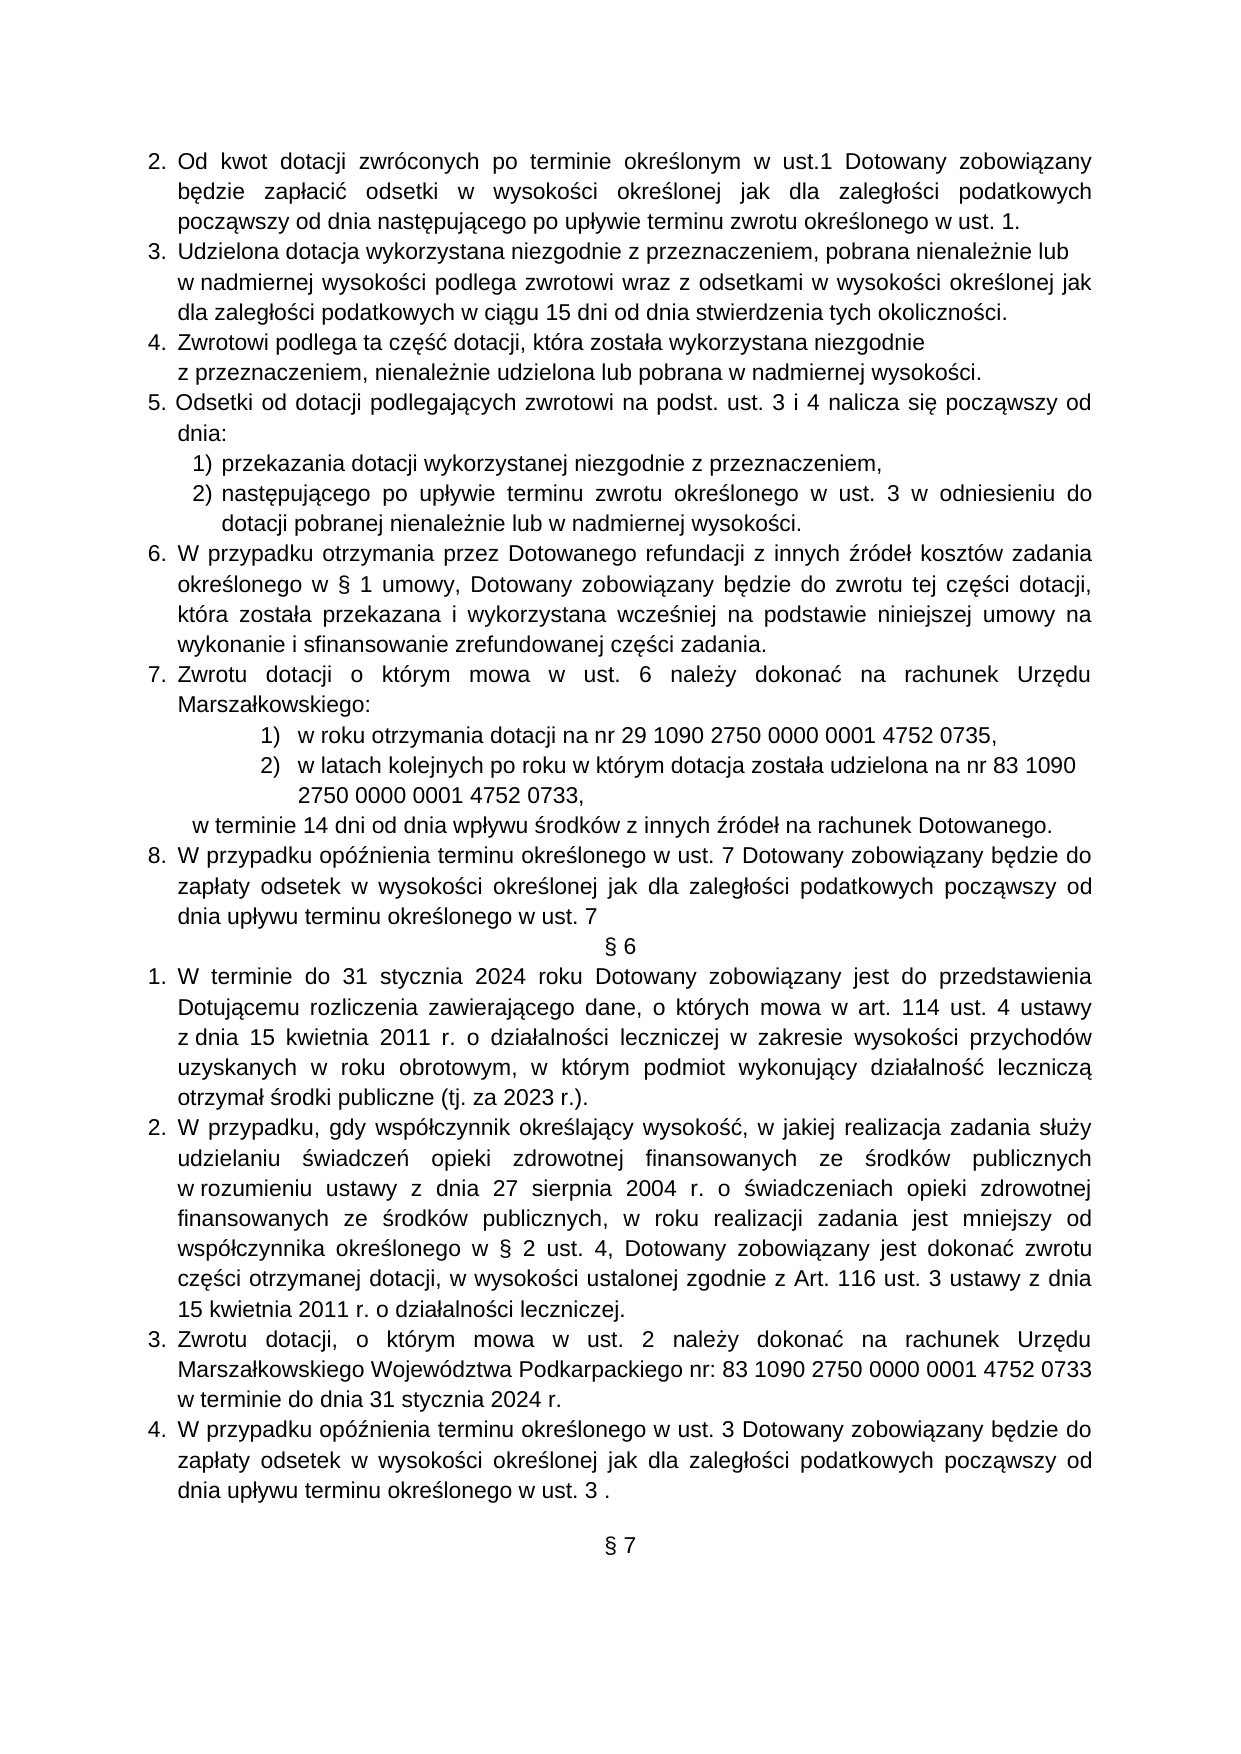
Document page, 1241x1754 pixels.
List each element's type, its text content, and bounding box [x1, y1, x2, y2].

list W przypadku otrzymania przez Dotowanego refundacji z innych źródeł kosztów zadania określonego w § 1 umowy, Dotowany zobowiązany będzie do zwrotu tej części dotacji, która została przekazana i wykorzystana wcześniej na podstawie niniejszej umowy na wykonanie i sfinansowanie zrefundowanej części zadania. [148, 540, 1093, 657]
list w latach kolejnych po roku w którym dotacja została udzielona na nr 83 1090 2750 0000 0001 4752 0733, [260, 752, 1093, 808]
text 5. Odsetki od dotacji podlegających zwrotowi na podst. ust. 3 i 4 nalicza się począwszy od dnia: [148, 389, 1093, 446]
list Zwrotu dotacji, o którym mowa w ust. 2 należy dokonać na rachunek Urzędu Marszałkowskiego Województwa Podkarpackiego nr: 83 1090 2750 0000 0001 4752 0733 w terminie do dnia 31 stycznia 2024 r. [148, 1326, 1093, 1412]
list następującego po upływie terminu zwrotu określonego w ust. 3 w odniesieniu do dotacji pobranej nienależnie lub w nadmiernej wysokości. [192, 480, 1093, 536]
list Zwrotu dotacji o którym mowa w ust. 6 należy dokonać na rachunek Urzędu Marszałkowskiego: [148, 661, 1093, 718]
list przekazania dotacji wykorzystanej niezgodnie z przeznaczeniem, [192, 450, 1093, 476]
list Zwrotowi podlega ta część dotacji, która została wykorzystana niezgodnie [148, 329, 1093, 355]
list W terminie do 31 stycznia 2024 roku Dotowany zobowiązany jest do przedstawienia Dotującemu rozliczenia zawierającego dane, o których mowa w art. 114 ust. 4 ustawy z dnia 15 kwietnia 2011 r. o działalności leczniczej w zakresie wysokości przychodów uzyskanych w roku obrotowym, w którym podmiot wykonujący działalność leczniczą otrzymał środki publiczne (tj. za 2023 r.). [148, 963, 1093, 1110]
list Od kwot dotacji zwróconych po terminie określonym w ust.1 Dotowany zobowiązany będzie zapłacić odsetki w wysokości określonej jak dla zaległości podatkowych począwszy od dnia następującego po upływie terminu zwrotu określonego w ust. 1. [148, 148, 1093, 234]
list W przypadku, gdy współczynnik określający wysokość, w jakiej realizacja zadania służy udzielaniu świadczeń opieki zdrowotnej finansowanych ze środków publicznych w rozumieniu ustawy z dnia 27 sierpnia 2004 r. o świadczeniach opieki zdrowotnej finansowanych ze środków publicznych, w roku realizacji zadania jest mniejszy od współczynnika określonego w § 2 ust. 4, Dotowany zobowiązany jest dokonać zwrotu części otrzymanej dotacji, w wysokości ustalonej zgodnie z Art. 116 ust. 3 ustawy z dnia 15 kwietnia 2011 r. o działalności leczniczej. [148, 1114, 1093, 1322]
list W przypadku opóźnienia terminu określonego w ust. 3 Dotowany zobowiązany będzie do zapłaty odsetek w wysokości określonej jak dla zaległości podatkowych począwszy od dnia upływu terminu określonego w ust. 3 . [148, 1416, 1093, 1503]
text § 6 [148, 933, 1093, 959]
text z przeznaczeniem, nienależnie udzielona lub pobrana w nadmiernej wysokości. [177, 359, 1093, 385]
text w terminie 14 dni od dnia wpływu środków z innych źródeł na rachunek Dotowanego. [192, 812, 1093, 838]
text w nadmiernej wysokości podlega zwrotowi wraz z odsetkami w wysokości określonej jak dla zaległości podatkowych w ciągu 15 dni od dnia stwierdzenia tych okoliczności. [177, 268, 1093, 325]
list w roku otrzymania dotacji na nr 29 1090 2750 0000 0001 4752 0735, [260, 722, 1093, 748]
text § 7 [148, 1532, 1093, 1558]
list Udzielona dotacja wykorzystana niezgodnie z przeznaczeniem, pobrana nienależnie lub [148, 238, 1093, 264]
list W przypadku opóźnienia terminu określonego w ust. 7 Dotowany zobowiązany będzie do zapłaty odsetek w wysokości określonej jak dla zaległości podatkowych począwszy od dnia upływu terminu określonego w ust. 7 [148, 842, 1093, 929]
